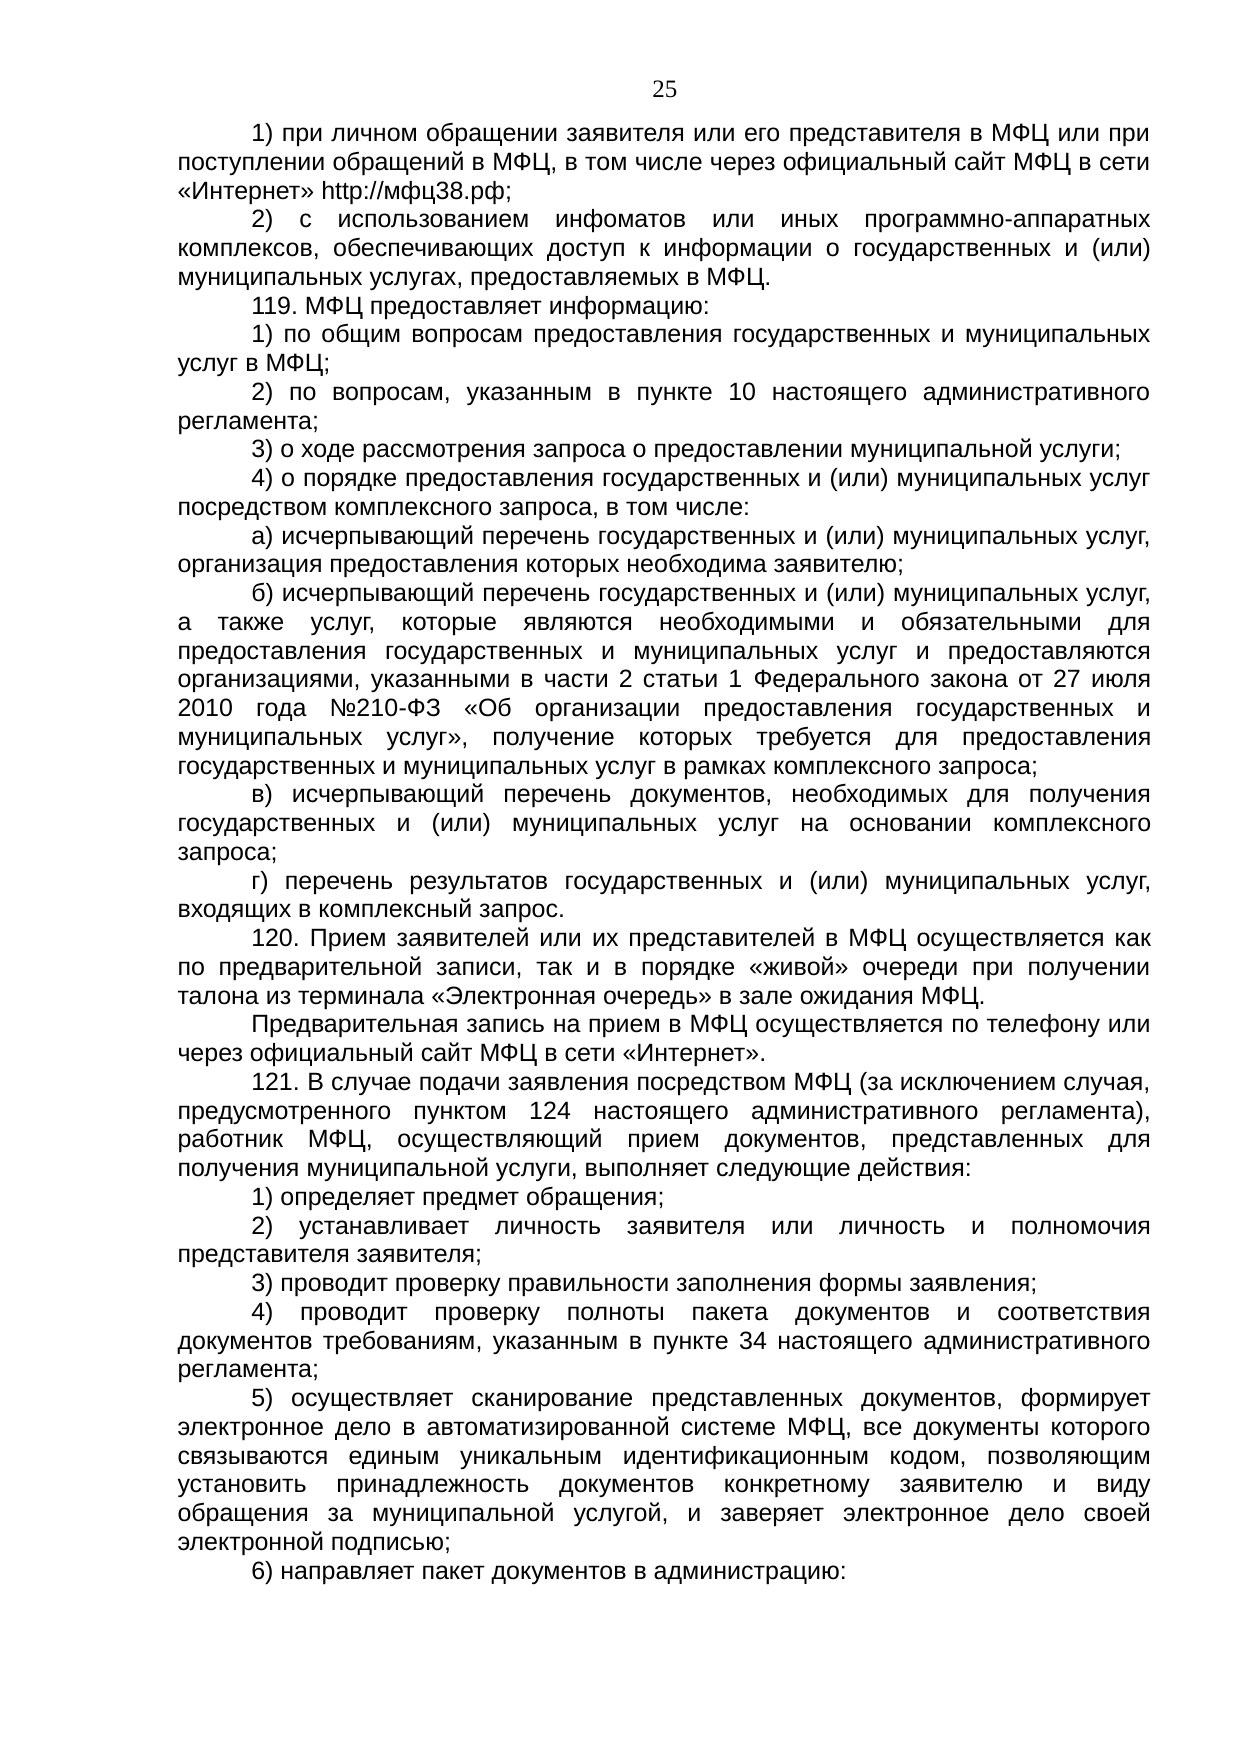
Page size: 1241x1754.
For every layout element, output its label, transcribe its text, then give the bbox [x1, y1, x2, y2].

text 2) устанавливает личность заявителя или личность и полномочия представителя заявителя; [177, 1211, 1152, 1268]
text 3) проводит проверку правильности заполнения формы заявления; [177, 1268, 1152, 1297]
text 1) определяет предмет обращения; [177, 1182, 1152, 1211]
text 4) проводит проверку полноты пакета документов и соответствия документов требованиям, указанным в пункте 34 настоящего административного регламента; [177, 1297, 1152, 1383]
text 121. В случае подачи заявления посредством МФЦ (за исключением случая, предусмотренного пунктом 124 настоящего административного регламента), работник МФЦ, осуществляющий прием документов, представленных для получения муниципальной услуги, выполняет следующие действия: [177, 1067, 1152, 1182]
text 1) при личном обращении заявителя или его представителя в МФЦ или при поступлении обращений в МФЦ, в том числе через официальный сайт МФЦ в сети «Интернет» http://мфц38.рф; [177, 118, 1152, 204]
text в) исчерпывающий перечень документов, необходимых для получения государственных и (или) муниципальных услуг на основании комплексного запроса; [177, 779, 1152, 866]
text 120. Прием заявителей или их представителей в МФЦ осуществляется как по предварительной записи, так и в порядке «живой» очереди при получении талона из терминала «Электронная очередь» в зале ожидания МФЦ. [177, 923, 1152, 1009]
text Предварительная запись на прием в МФЦ осуществляется по телефону или через официальный сайт МФЦ в сети «Интернет». [177, 1009, 1152, 1067]
text 2) по вопросам, указанным в пункте 10 настоящего административного регламента; [177, 377, 1152, 434]
text 4) о порядке предоставления государственных и (или) муниципальных услуг посредством комплексного запроса, в том числе: [177, 463, 1152, 521]
text 119. МФЦ предоставляет информацию: [177, 291, 1152, 319]
text 5) осуществляет сканирование представленных документов, формирует электронное дело в автоматизированной системе МФЦ, все документы которого связываются единым уникальным идентификационным кодом, позволяющим установить принадлежность документов конкретному заявителю и виду обращения за муниципальной услугой, и заверяет электронное дело своей электронной подписью; [177, 1383, 1152, 1556]
text а) исчерпывающий перечень государственных и (или) муниципальных услуг, организация предоставления которых необходима заявителю; [177, 521, 1152, 578]
text г) перечень результатов государственных и (или) муниципальных услуг, входящих в комплексный запрос. [177, 866, 1152, 923]
text 3) о ходе рассмотрения запроса о предоставлении муниципальной услуги; [177, 434, 1152, 463]
text 6) направляет пакет документов в администрацию: [177, 1556, 1152, 1584]
text б) исчерпывающий перечень государственных и (или) муниципальных услуг, а также услуг, которые являются необходимыми и обязательными для предоставления государственных и муниципальных услуг и предоставляются организациями, указанными в части 2 статьи 1 Федерального закона от 27 июля 2010 года №210-ФЗ «Об организации предоставления государственных и муниципальных услуг», получение которых требуется для предоставления государственных и муниципальных услуг в рамках комплексного запроса; [177, 578, 1152, 779]
text 2) с использованием инфоматов или иных программно-аппаратных комплексов, обеспечивающих доступ к информации о государственных и (или) муниципальных услугах, предоставляемых в МФЦ. [177, 204, 1152, 291]
text 1) по общим вопросам предоставления государственных и муниципальных услуг в МФЦ; [177, 319, 1152, 377]
